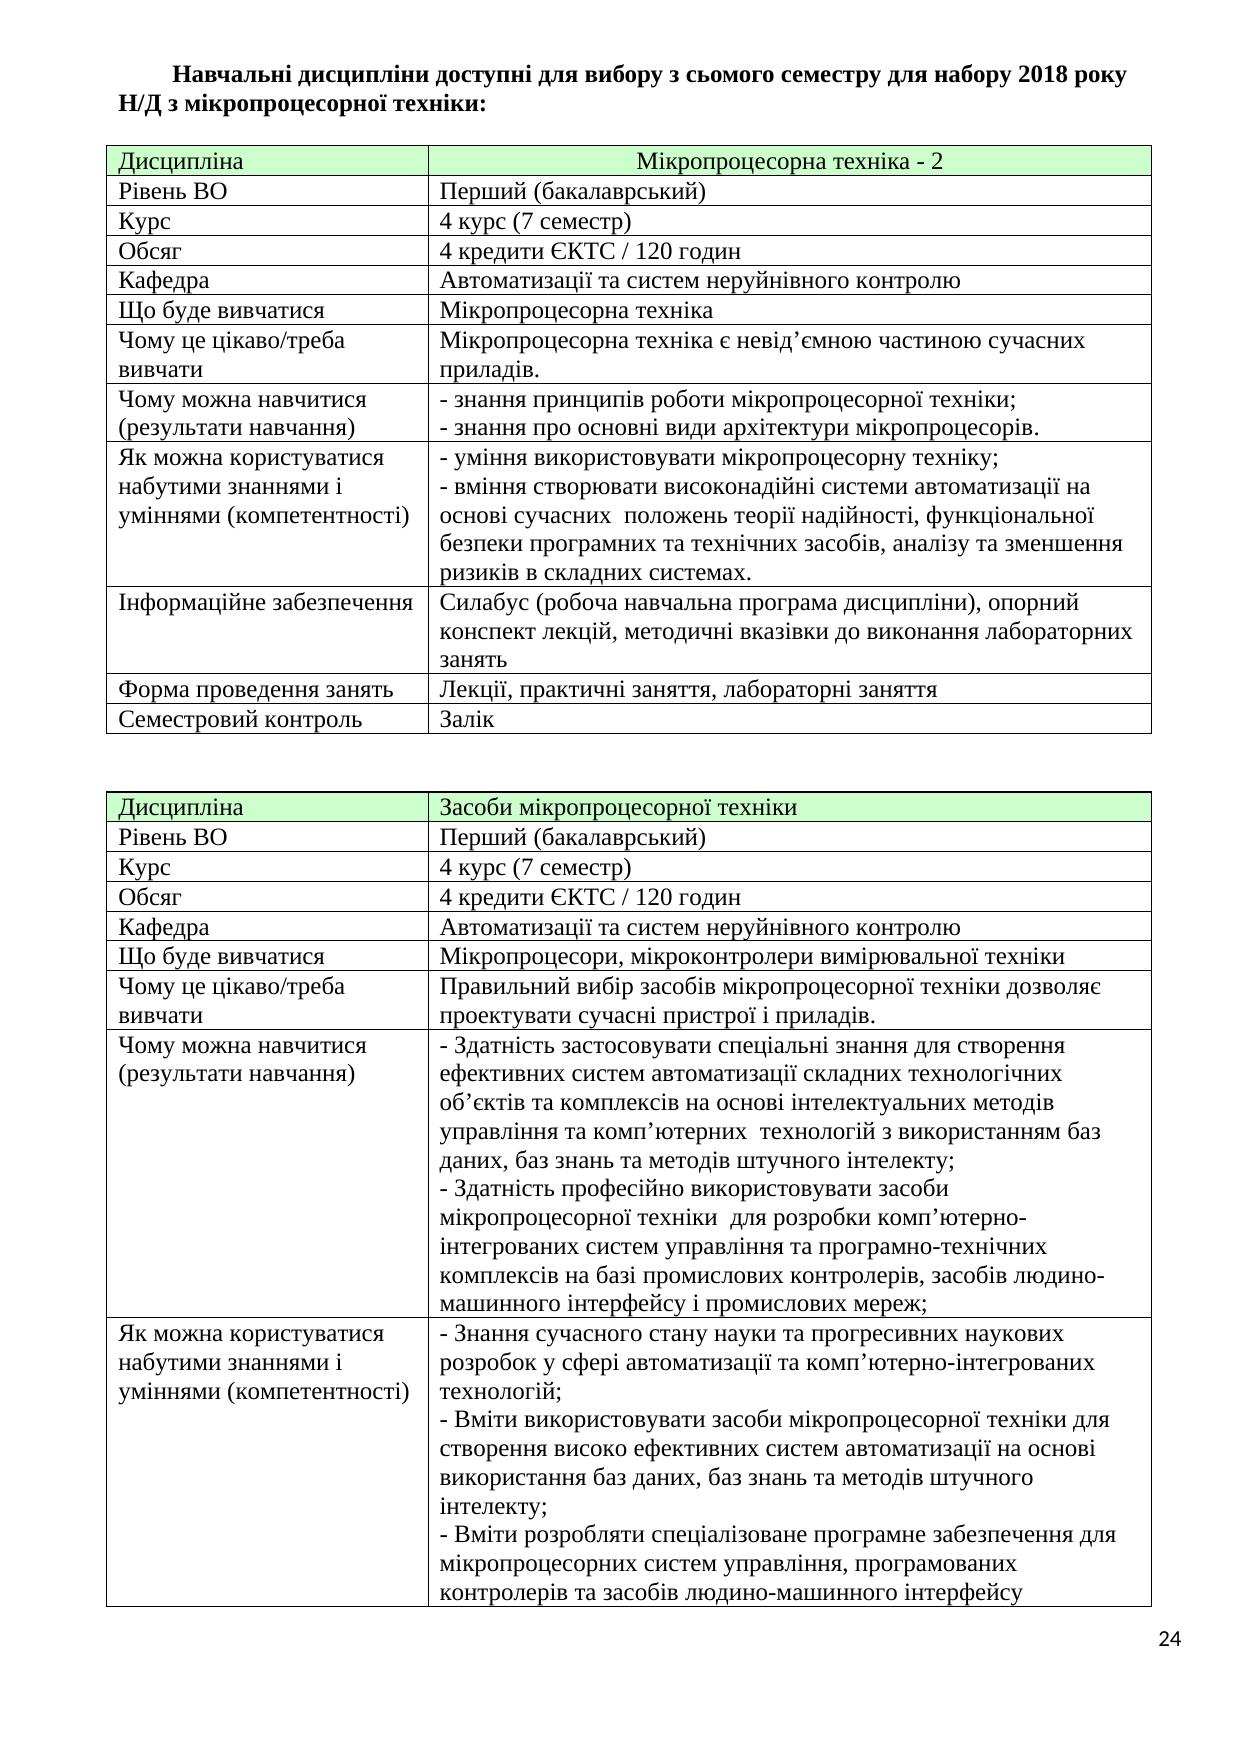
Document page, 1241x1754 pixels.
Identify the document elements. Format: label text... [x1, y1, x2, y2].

table_cell Силабус (робоча навчальна програма дисципліни), опорний конспект лекцій, методичні вказівки до виконання лабораторних занять [429, 587, 1151, 673]
table_cell Кафедра [107, 912, 428, 940]
table_cell Чому можна навчитися (результати навчання) [107, 1030, 428, 1317]
text Н/Д з мікропроцесорної техніки: [118, 88, 1181, 117]
table_cell Лекції, практичні заняття, лабораторні заняття [429, 674, 1151, 703]
table_cell Обсяг [107, 882, 428, 911]
table_cell Курс [107, 852, 428, 881]
table_cell Що буде вивчатися [107, 941, 428, 970]
table_cell Мікропроцесорна техніка є невід’ємною частиною сучасних приладів. [429, 325, 1151, 383]
table_cell 4 курс (7 семестр) [429, 206, 1151, 235]
table_cell 4 курс (7 семестр) [429, 852, 1151, 881]
table_header Мікропроцесорна техніка - 2 [429, 146, 1151, 175]
table_cell Перший (бакалаврський) [429, 176, 1151, 205]
table_cell - Здатність застосовувати спеціальні знання для створення ефективних систем автоматизації складних технологічних об’єктів та комплексів на основі інтелектуальних методів управління та комп’ютерних технологій з використанням баз даних, баз знань та методів штучного інтелекту; - Здатність професійно використовувати засоби мікропроцесорної техніки для розробки комп’ютерно-інтегрованих систем управління та програмно-технічних комплексів на базі промислових контролерів, засобів людино-машинного інтерфейсу і промислових мереж; [429, 1030, 1151, 1317]
table_cell - уміння використовувати мікропроцесорну техніку; - вміння створювати високонадійні системи автоматизації на основі сучасних положень теорії надійності, функціональної безпеки програмних та технічних засобів, аналізу та зменшення ризиків в складних системах. [429, 442, 1151, 586]
table_cell Мікропроцесори, мікроконтролери вимірювальної техніки [429, 941, 1151, 970]
table_cell Курс [107, 206, 428, 235]
table_cell 4 кредити ЄКТС / 120 годин [429, 236, 1151, 264]
table_header Засоби мікропроцесорної техніки [429, 793, 1151, 821]
subtitle Навчальні дисципліни доступні для вибору з сьомого семестру для набору 2018 року [118, 59, 1181, 88]
table_cell Мікропроцесорна техніка [429, 295, 1151, 324]
table_cell - знання принципів роботи мікропроцесорної техніки; - знання про основні види архітектури мікропроцесорів. [429, 384, 1151, 441]
table_cell Кафедра [107, 266, 428, 294]
table_cell Семестровий контроль [107, 704, 428, 733]
table_cell Чому можна навчитися (результати навчання) [107, 384, 428, 441]
table_cell Автоматизації та систем неруйнівного контролю [429, 266, 1151, 294]
table_cell Автоматизації та систем неруйнівного контролю [429, 912, 1151, 940]
table_header Дисципліна [107, 793, 428, 821]
table_cell Інформаційне забезпечення [107, 587, 428, 673]
table_cell Чому це цікаво/треба вивчати [107, 325, 428, 383]
table_cell Залік [429, 704, 1151, 733]
table_cell Форма проведення занять [107, 674, 428, 703]
table_cell - Знання сучасного стану науки та прогресивних наукових розробок у сфері автоматизації та комп’ютерно-інтегрованих технологій; - Вміти використовувати засоби мікропроцесорної техніки для створення високо ефективних систем автоматизації на основі використання баз даних, баз знань та методів штучного інтелекту; - Вміти розробляти спеціалізоване програмне забезпечення для мікропроцесорних систем управління, програмованих контролерів та засобів людино-машинного інтерфейсу [429, 1318, 1151, 1606]
table_cell Правильний вибір засобів мікропроцесорної техніки дозволяє проектувати сучасні пристрої і приладів. [429, 971, 1151, 1029]
table_cell Рівень ВО [107, 176, 428, 205]
table_header Дисципліна [107, 146, 428, 175]
table_cell Перший (бакалаврський) [429, 822, 1151, 851]
table_cell Чому це цікаво/треба вивчати [107, 971, 428, 1029]
table_cell Обсяг [107, 236, 428, 264]
table_cell 4 кредити ЄКТС / 120 годин [429, 882, 1151, 911]
table_cell Як можна користуватися набутими знаннями і уміннями (компетентності) [107, 442, 428, 586]
table_cell Як можна користуватися набутими знаннями і уміннями (компетентності) [107, 1318, 428, 1606]
table_cell Що буде вивчатися [107, 295, 428, 324]
table_cell Рівень ВО [107, 822, 428, 851]
